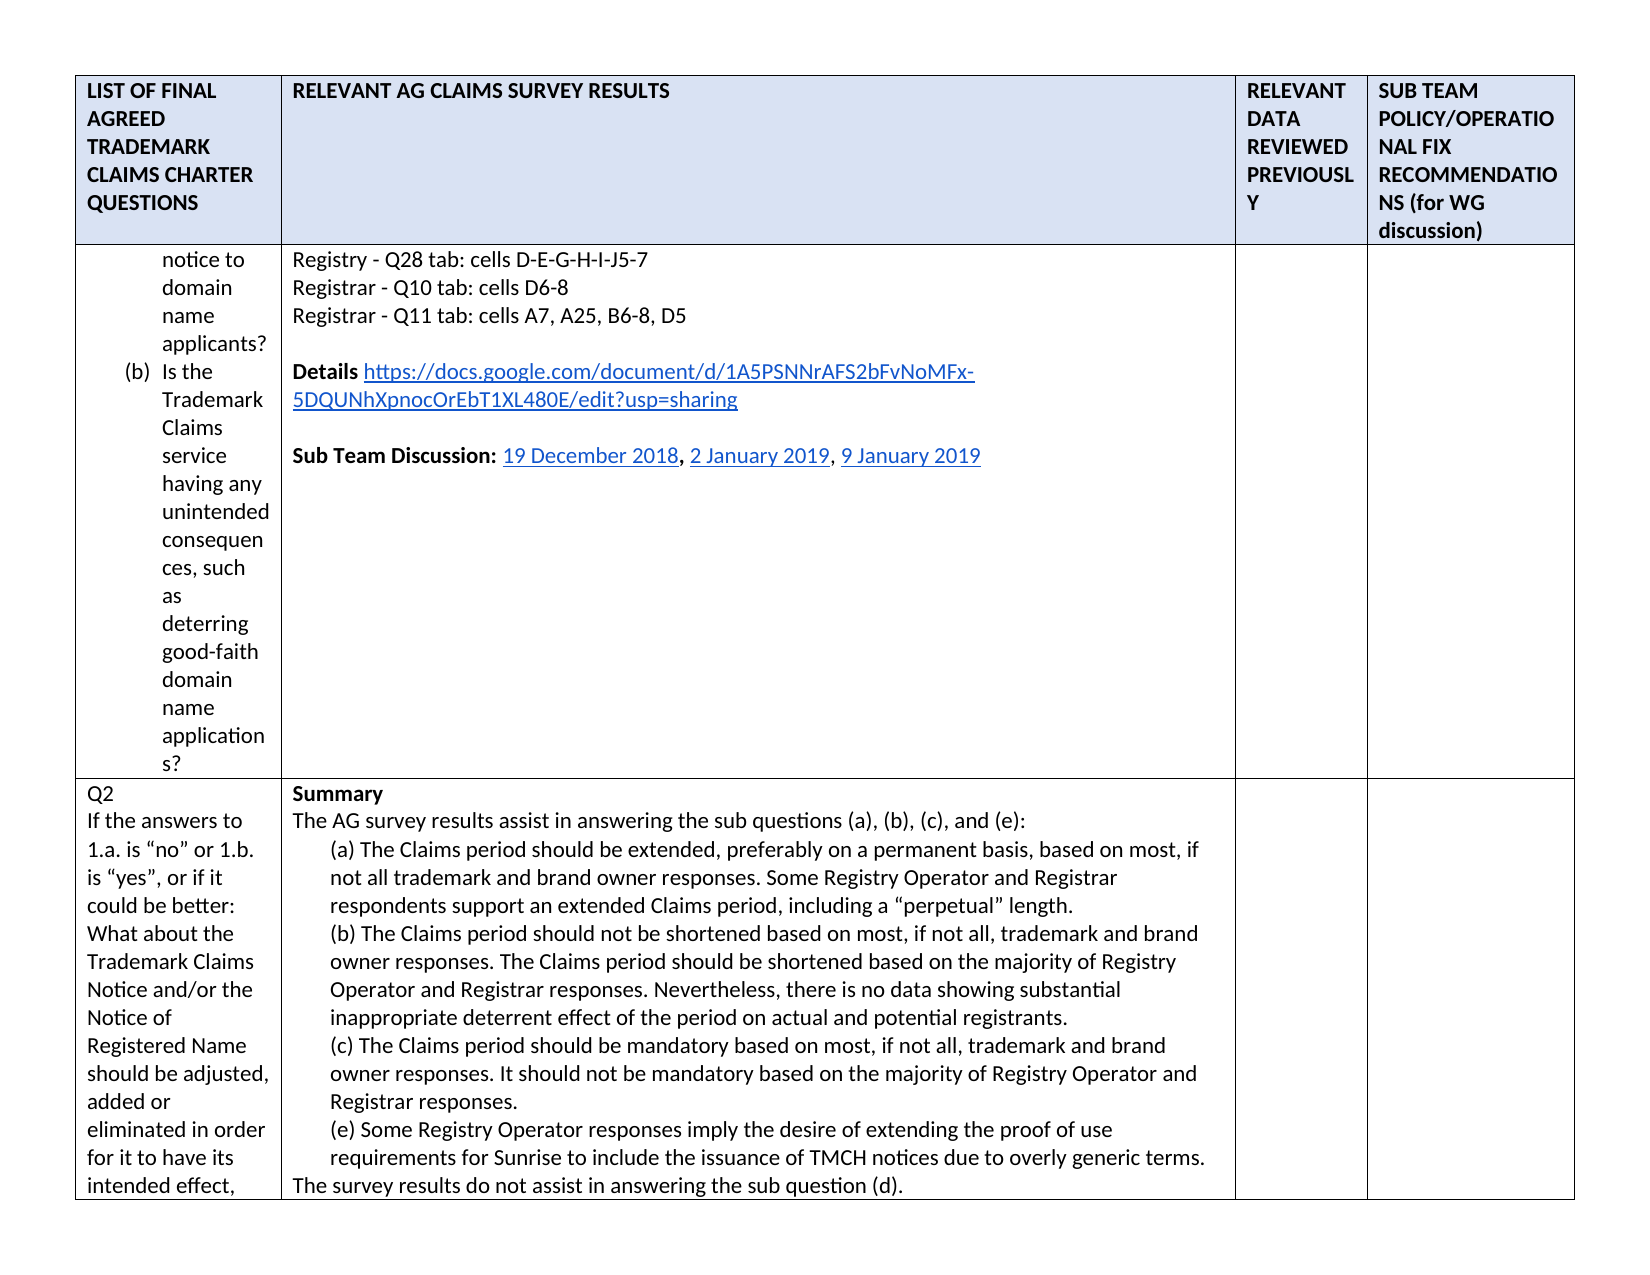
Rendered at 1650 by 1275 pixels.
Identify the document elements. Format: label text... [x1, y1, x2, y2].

table_header LIST OF FINAL AGREED TRADEMARK CLAIMS CHARTER QUESTIONS [76, 76, 281, 244]
table_header RELEVANT DATA REVIEWED PREVIOUSLY [1236, 76, 1367, 244]
table_cell [1368, 779, 1574, 1199]
table_header RELEVANT AG CLAIMS SURVEY RESULTS [282, 76, 1235, 244]
table_cell [1368, 245, 1574, 778]
table_cell [1236, 245, 1367, 778]
table_cell [1236, 779, 1367, 1199]
table_header SUB TEAM POLICY/OPERATIONAL FIX RECOMMENDATIONS (for WG discussion) [1368, 76, 1574, 244]
